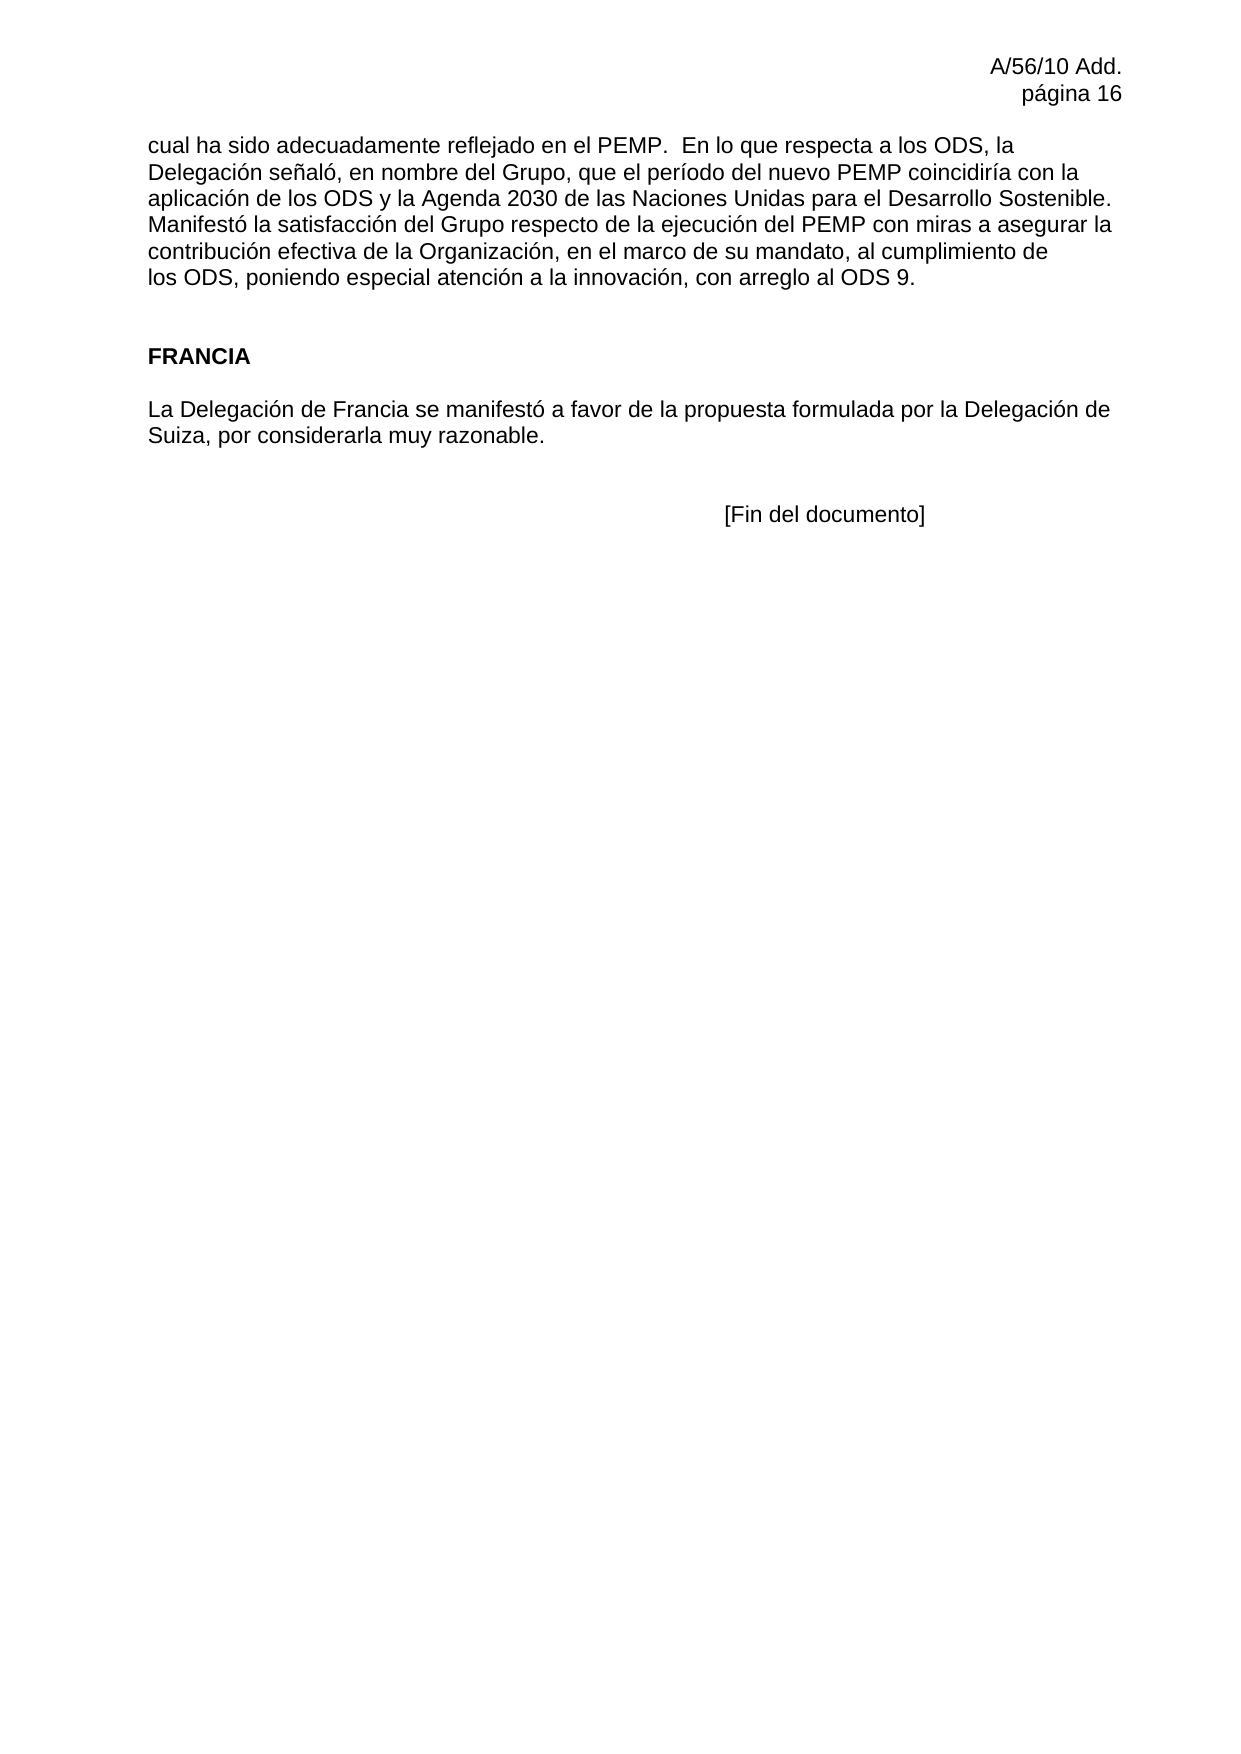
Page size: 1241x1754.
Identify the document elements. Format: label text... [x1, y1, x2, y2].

list La Delegación de Francia se manifestó a favor de la propuesta formulada por la Delegación de Suiza, por considerarla muy razonable. [148, 396, 1122, 448]
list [148, 132, 1122, 290]
text [Fin del documento] [724, 501, 1122, 527]
list FRANCIA [148, 343, 1122, 369]
